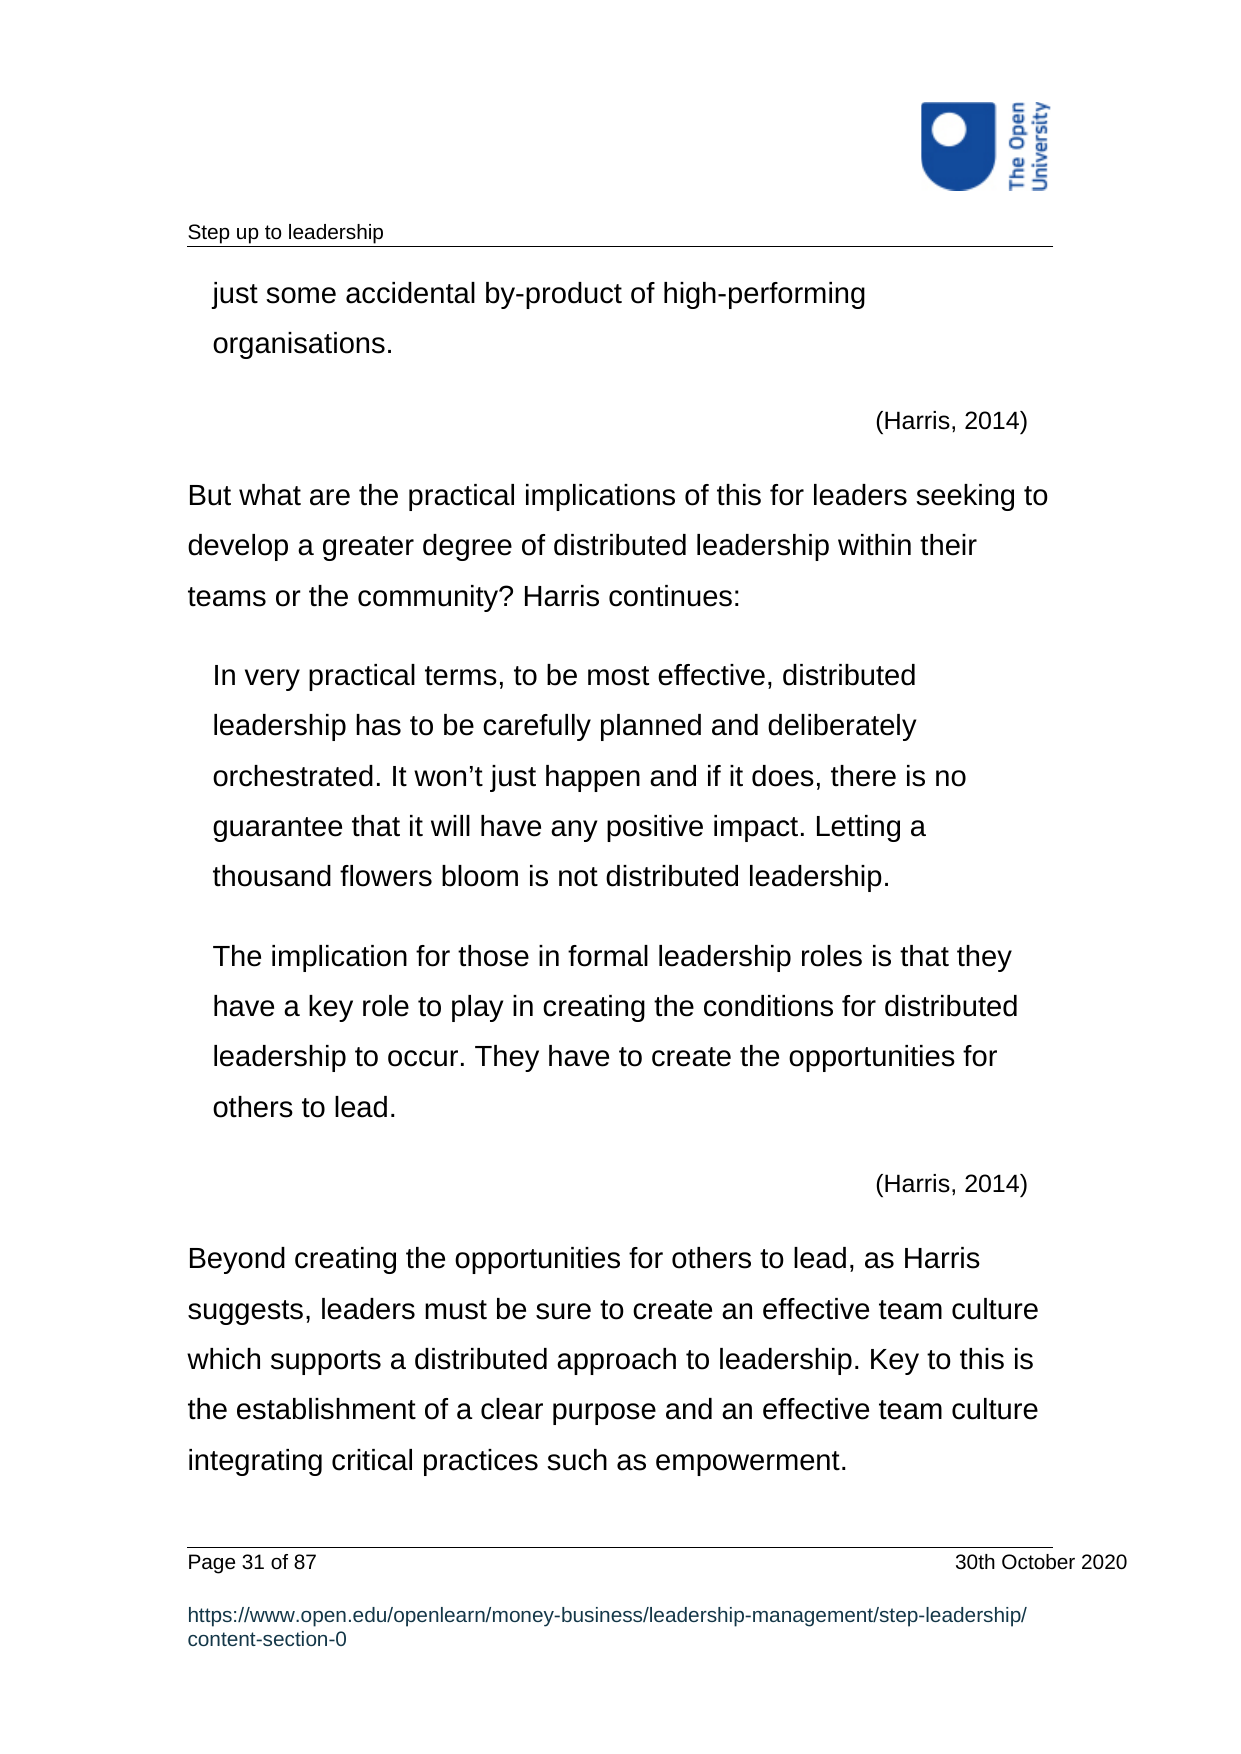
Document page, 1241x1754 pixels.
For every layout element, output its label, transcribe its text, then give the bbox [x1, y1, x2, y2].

text In very practical terms, to be most effective, distributed leadership has to be carefully planned and deliberately orchestrated. It won’t just happen and if it does, there is no guarantee that it will have any positive impact. Letting a thousand flowers bloom is not distributed leadership. [212, 658, 1028, 893]
text (Harris, 2014) [460, 406, 1028, 434]
text The implication for those in formal leadership roles is that they have a key role to play in creating the conditions for distributed leadership to occur. They have to create the opportunities for others to lead. [212, 939, 1028, 1123]
text (Harris, 2014) [460, 1169, 1028, 1198]
text But what are the practical implications of this for leaders seeking to develop a greater degree of distributed leadership within their teams or the community? Harris continues: [187, 478, 1053, 612]
text Beyond creating the opportunities for others to lead, as Harris suggests, leaders must be sure to create an effective team culture which supports a distributed approach to leadership. Key to this is the establishment of a clear purpose and an effective team culture integrating critical practices such as empowerment. [187, 1241, 1053, 1476]
picture [921, 102, 1052, 191]
